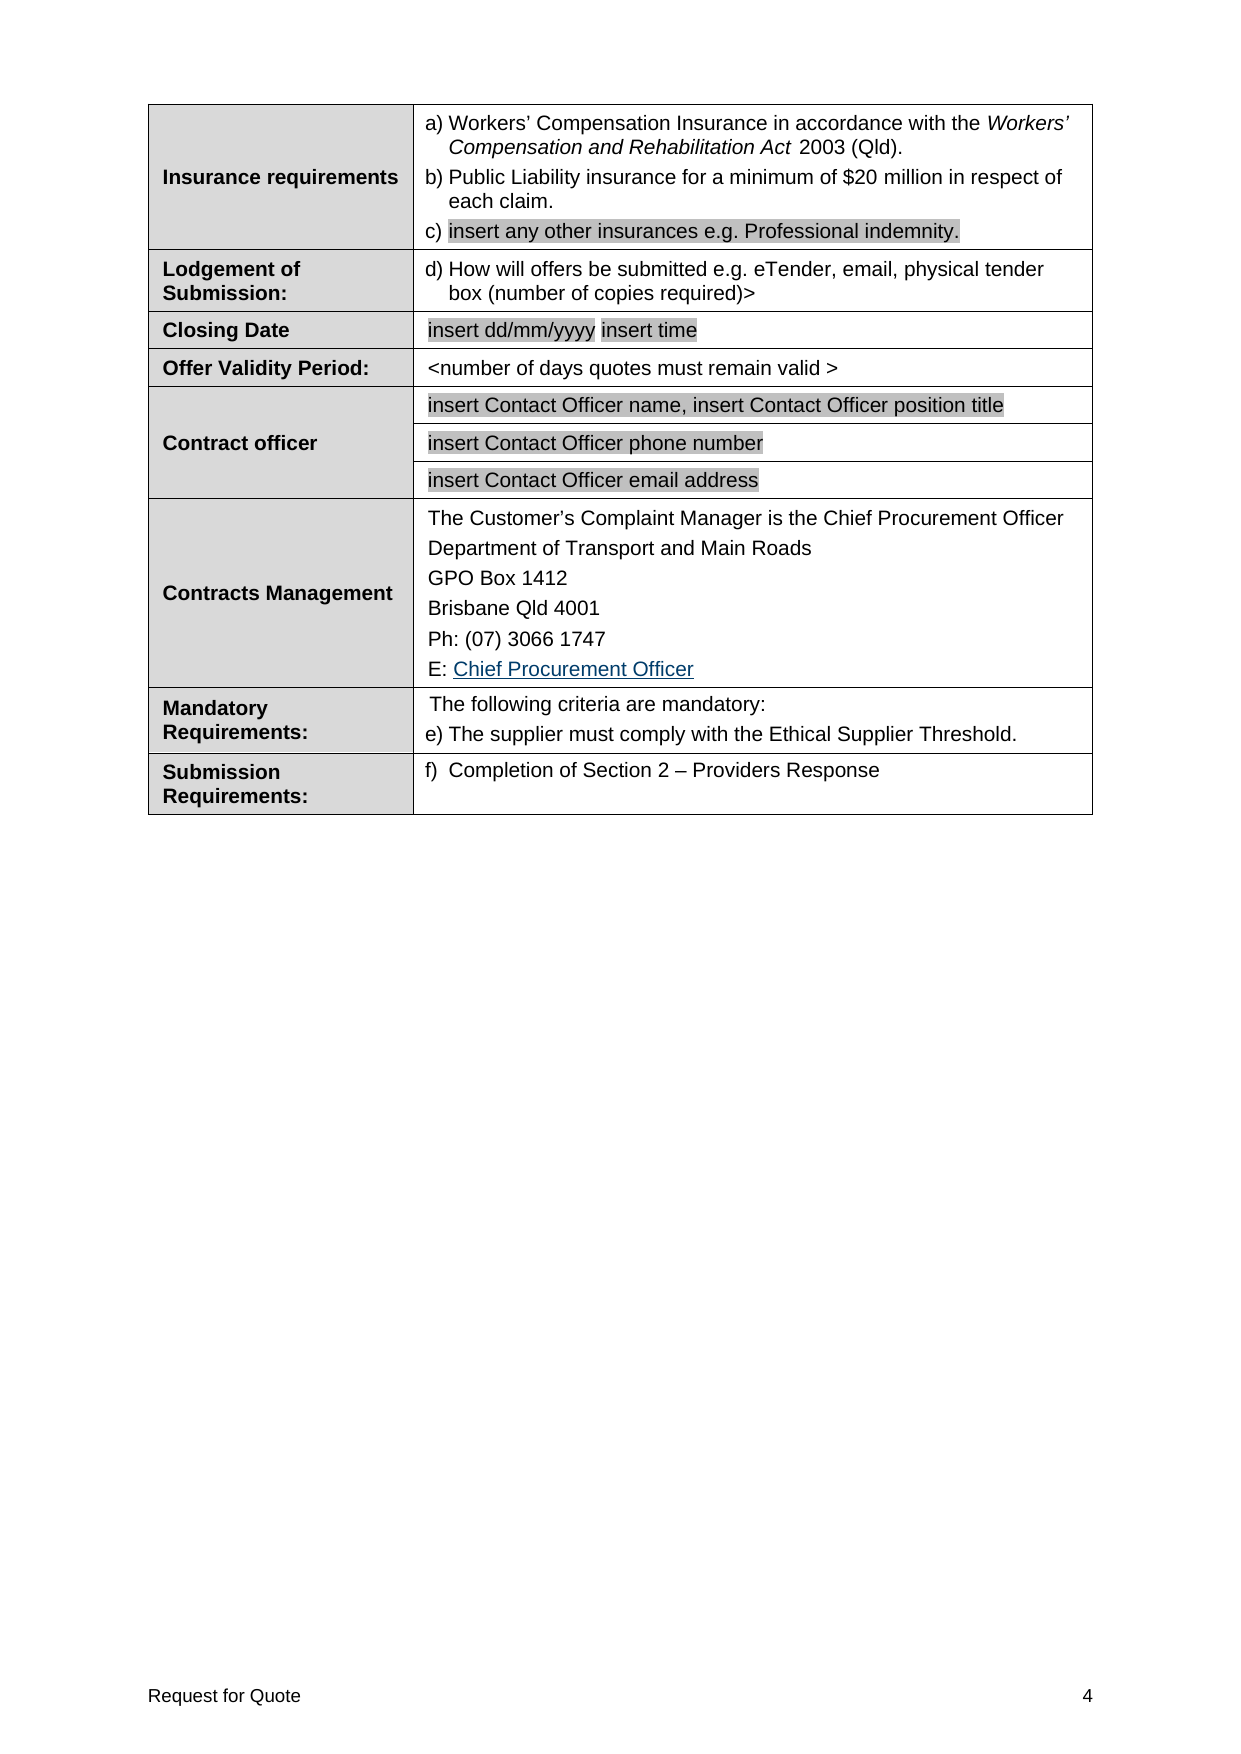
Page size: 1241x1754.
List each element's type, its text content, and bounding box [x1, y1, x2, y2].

table_cell Submission Requirements: [149, 754, 413, 814]
table_cell The following criteria are mandatory: The supplier must comply with the Ethical Supplier Threshold. [414, 688, 1092, 752]
table_cell insert Contact Officer phone number [414, 424, 1092, 461]
table_cell insert dd/mm/yyyy insert time [414, 312, 1092, 348]
table_cell Completion of Section 2 – Providers Response [414, 754, 1092, 814]
table_cell insert Contact Officer name, insert Contact Officer position title [414, 387, 1092, 423]
table_header Workers’ Compensation Insurance in accordance with the Workers’ Compensation and Rehabilitation Act 2003 (Qld). Public Liability insurance for a minimum of $20 million in respect of each claim. insert any other insurances e.g. Professional indemnity. [414, 105, 1092, 249]
table_cell Mandatory Requirements: [149, 688, 413, 752]
table_header Insurance requirements [149, 105, 413, 249]
table_cell How will offers be submitted e.g. eTender, email, physical tender box (number of copies required)> [414, 250, 1092, 311]
table_cell Offer Validity Period: [149, 349, 413, 386]
table_cell Contracts Management [149, 499, 413, 687]
table_cell Contract officer [149, 387, 413, 498]
table_cell Lodgement of Submission: [149, 250, 413, 311]
table_cell <number of days quotes must remain valid > [414, 349, 1092, 386]
table_cell Closing Date [149, 312, 413, 348]
table_cell The Customer’s Complaint Manager is the Chief Procurement Officer Department of Transport and Main Roads GPO Box 1412 Brisbane Qld 4001 Ph: (07) 3066 1747 E: Chief Procurement Officer [414, 499, 1092, 687]
table_cell insert Contact Officer email address [414, 462, 1092, 498]
